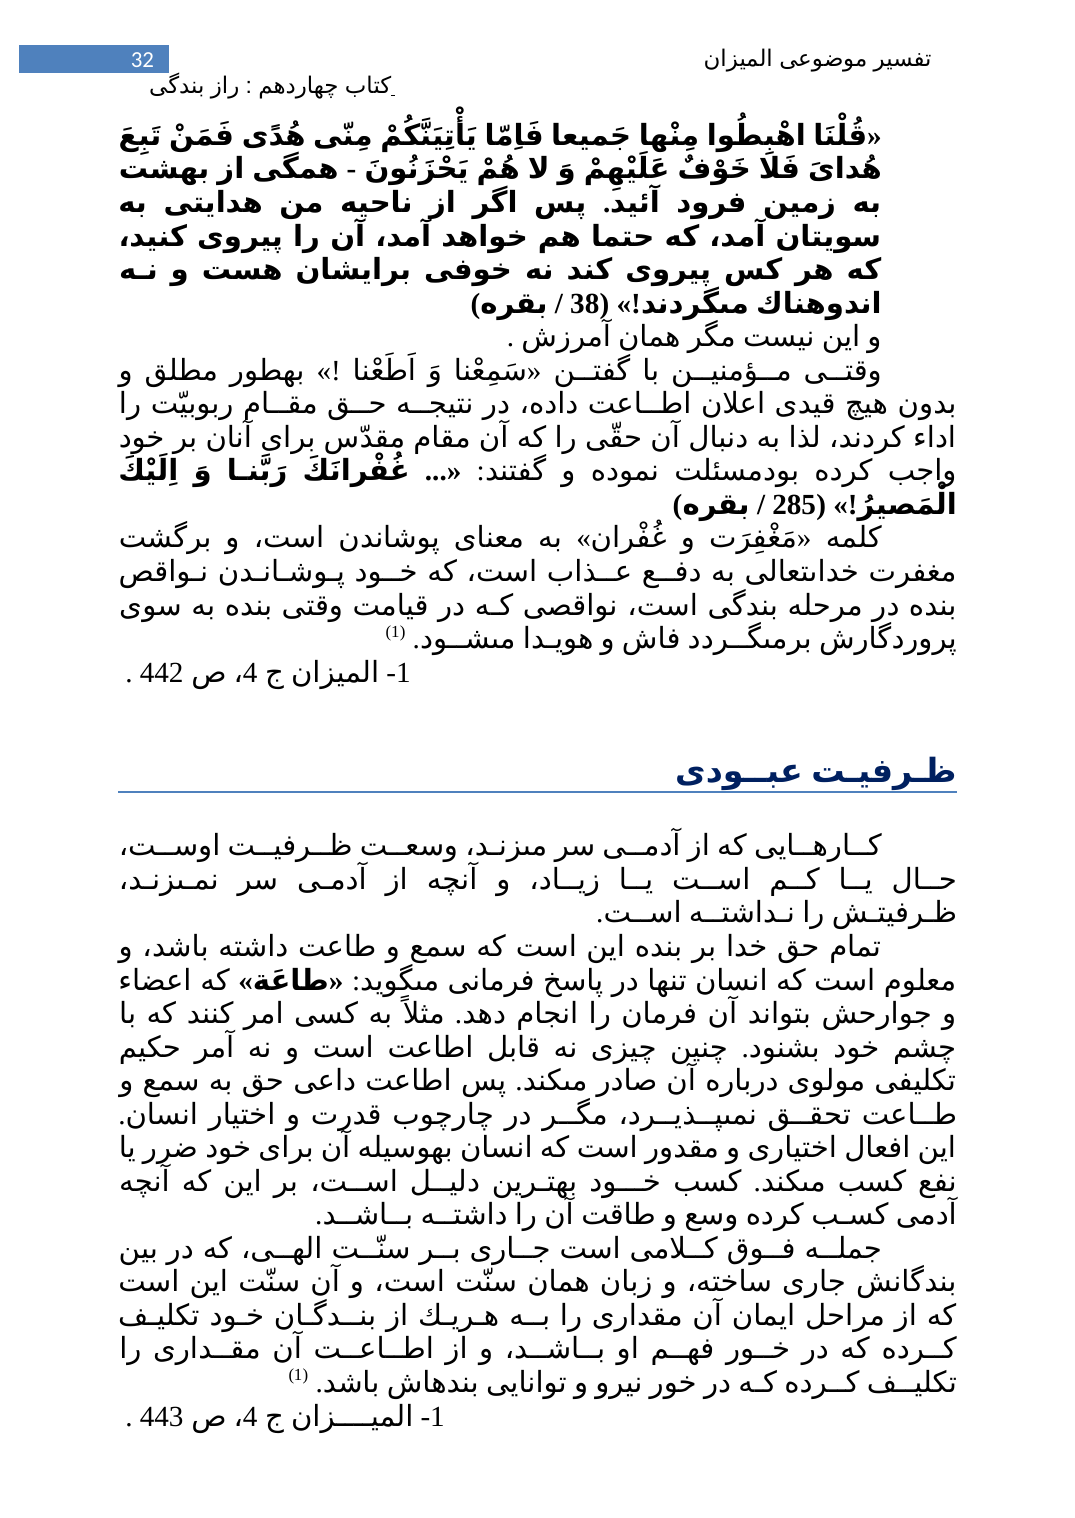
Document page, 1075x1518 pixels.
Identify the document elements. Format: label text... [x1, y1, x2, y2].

text تمام حق خدا بر بنده اين است كه سمع و طاعت داشته باشد، و معلوم است كه انسان تنها در پاسخ فرمانى مى‏گويد: «طاعَة» كه اعضاء و جوارحش بتواند آن فرمان را انجام دهد. مثلاً به كسى امر كنند كه با چشم خود بشنود. چنين چيزى نه قابل اطاعت است و نه آمر حكيم تكليفى مولوى درباره آن صادر مى‏كند. پس اطاعت داعى حق به سمع و طــاعت تحقــق نمى‏پــذيــرد، مگــر در چارچوب قدرت و اختيار انسان. اين افعال اختيارى و مقدور است كه انسان به‏وسيله آن براى خود ضرر يا نفع كسب مى‏كند. كسب خـــود بهتـرين دليــل اســت، بر اين كه آن‏چه آدمى كسـب كرده وسع و طاقت آن را داشتــه بــاشــد. [118, 929, 957, 1231]
text «قُلْنَا اهْبِطُوا مِنْها جَميعا فَاِمّا يَأْتِيَنَّكُمْ مِنّى هُدًى فَمَنْ تَبِعَ هُداىَ فَلا خَوْفٌ عَلَيْهِمْ وَ لا هُمْ يَحْزَنُونَ - همگى از بهشت به زمين فرود آئيد. پس اگر از ناحيه من هدايتى به سويتان آمد، كه حتما هم خواهد آمد، آن را پيروى كنيد، كه هر كس پيروى كند نه خوفى برايشان هست و نـه اندوهناك مى‏گردند!» (38 / بقره) [118, 118, 882, 319]
subtitle ظـرفيـت عبــودى [118, 751, 957, 791]
text كلمه «مَغْفِرَت و غُفْران» به معناى پوشاندن است، و برگشت مغفرت خداى‏تعالى به دفــع عــذاب است، كه خــود پـوشـانـدن نـواقص بنده در مرحله بندگى است، نواقصى كـه در قيامت وقتى بنده به سوى پروردگارش برمى‏گــردد فاش و هويـدا مى‏شــود. (1) [118, 521, 957, 655]
text 1- الميــــزان ج 4، ص 443 . [118, 1399, 957, 1432]
text كــارهــايى كه از آدمــى سر مى‏زنـد، وسعــت ظــرفيــت اوســت، حــال يــا كــم اســت يــا زيــاد، و آن‏چه از آدمـى سر نمـى‏زنـد، ظـرفيتـش را نـداشتــه اســت. [118, 828, 957, 929]
text وقتــى مــؤمنيــن با گفتــن «سَمِعْنا وَ اَطَعْنا !» به‏طور مطلق و بدون هيچ قيدى اعلان اطــاعت داده، در نتيجــه حــق مقــام ربوبيّت را اداء كردند، لذا به دنبال آن حقّى را كه آن مقام مقدّس براى آنان بر خود واجب كرده بودمسئلت نموده و گفتند: «... غُفْرانَكَ رَبَّنـا وَ اِلَيْكَ الْمَصيرُ!» (285 / بقره) [118, 353, 957, 521]
text جملــه فــوق كــلامى است جــارى بــر سنّــت الهــى، كه در بين بندگانش جارى ساخته، و زبان همان سنّت است، و آن سنّت اين است كه از مراحل ايمان آن مقدارى را بــه هـريـك از بنــدگـان خـود تكليـف كــرده كه در خــور فهــم او بــاشــد، و از اطــاعــت آن مقــدارى را تكليــف كــرده كـه در خور نيرو و توانايى بنده‏اش باشد. (1) [118, 1231, 957, 1399]
text و اين نيست مگر همان آمرزش . [118, 319, 957, 353]
text 1- الميزان ج 4، ص 442 . [118, 655, 957, 688]
